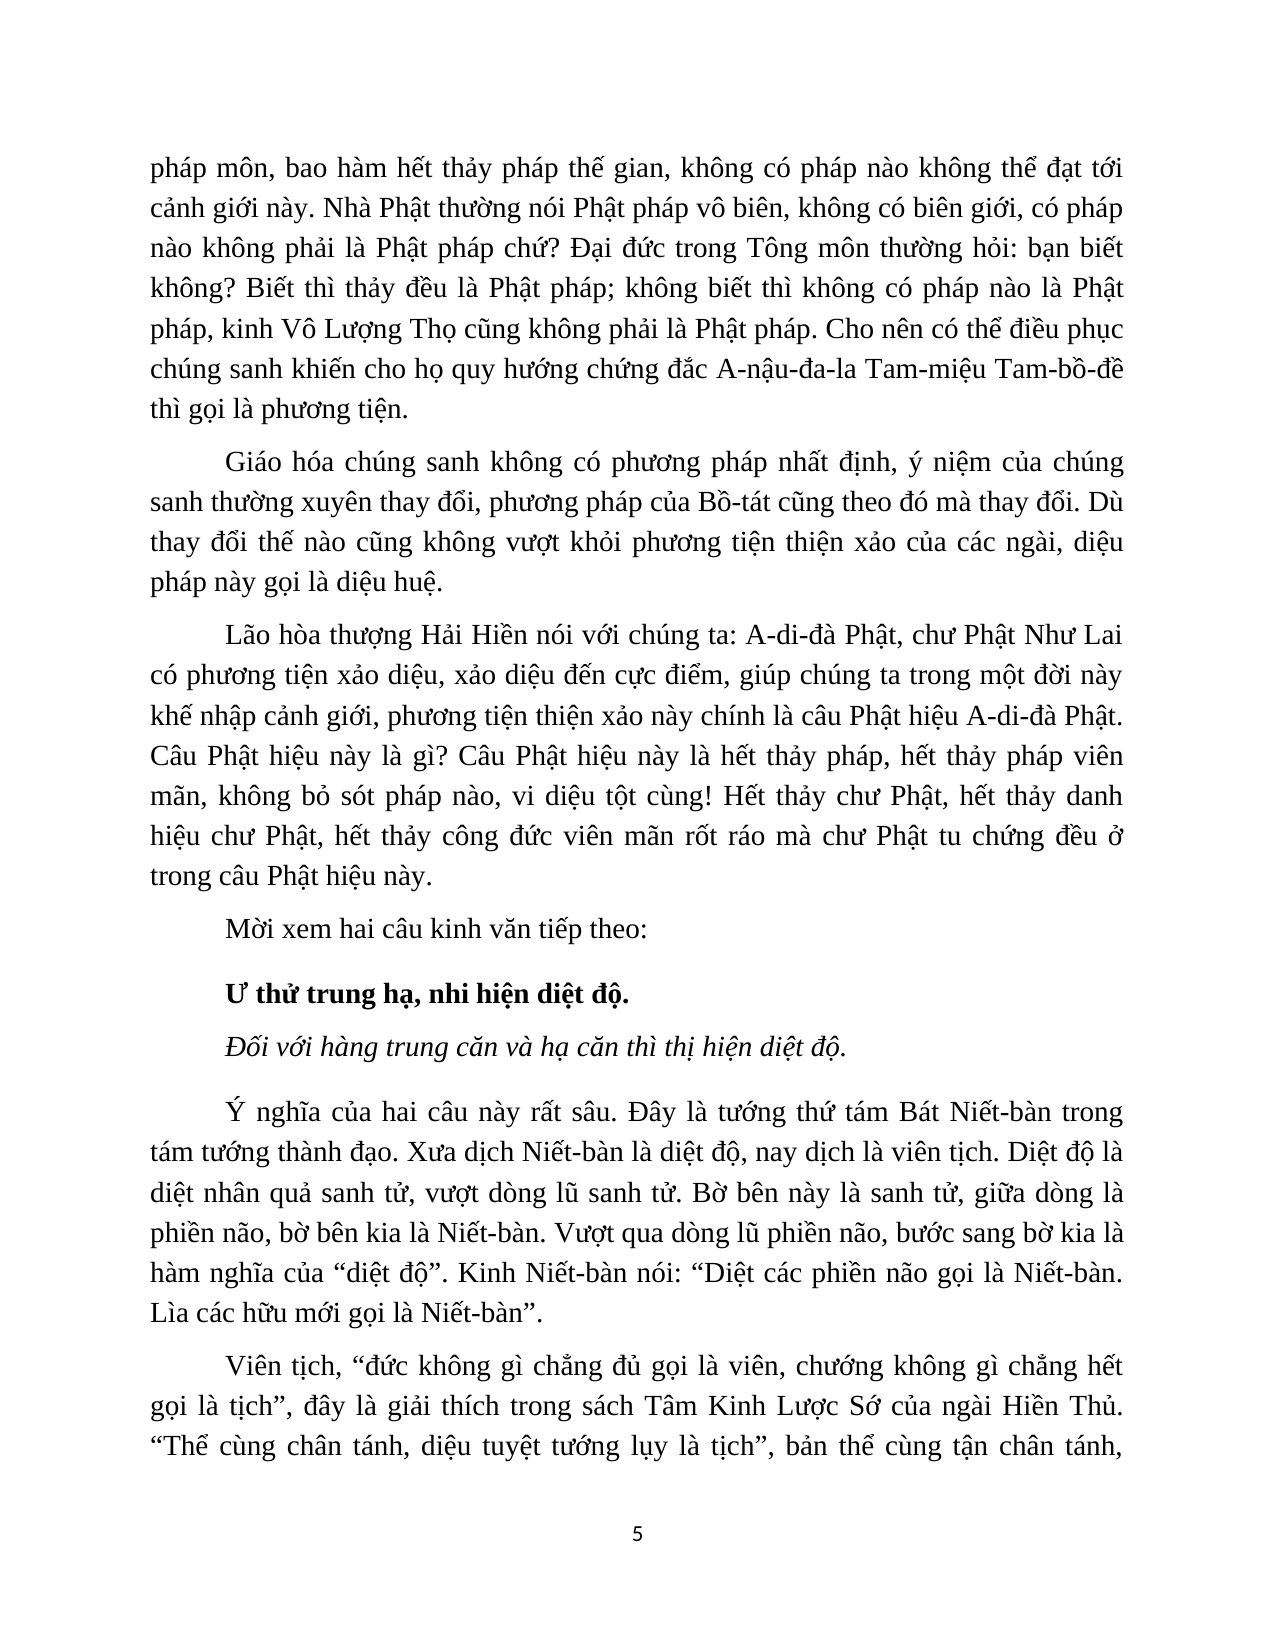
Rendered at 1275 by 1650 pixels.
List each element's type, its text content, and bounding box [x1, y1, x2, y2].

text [150, 150, 1125, 425]
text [150, 1348, 1125, 1462]
text Giáo hóa chúng sanh không có phương pháp nhất định, ý niệm của chúng sanh thường xuyên thay đổi, phương pháp của Bồ-tát cũng theo đó mà thay đổi. Dù thay đổi thế nào cũng không vượt khỏi phương tiện thiện xảo của các ngài, diệu pháp này gọi là diệu huệ. [150, 444, 1125, 598]
text Ư thử trung hạ, nhi hiện diệt độ. [150, 976, 1125, 1010]
text Đối với hàng trung căn và hạ căn thì thị hiện diệt độ. [150, 1029, 1125, 1063]
text Mời xem hai câu kinh văn tiếp theo: [150, 911, 1125, 945]
text Ý nghĩa của hai câu này rất sâu. Đây là tướng thứ tám Bát Niết-bàn trong tám tướng thành đạo. Xưa dịch Niết-bàn là diệt độ, nay dịch là viên tịch. Diệt độ là diệt nhân quả sanh tử, vượt dòng lũ sanh tử. Bờ bên này là sanh tử, giữa dòng là phiền não, bờ bên kia là Niết-bàn. Vượt qua dòng lũ phiền não, bước sang bờ kia là hàm nghĩa của “diệt độ”. Kinh Niết-bàn nói: “Diệt các phiền não gọi là Niết-bàn. Lìa các hữu mới gọi là Niết-bàn”. [150, 1094, 1125, 1329]
text Lão hòa thượng Hải Hiền nói với chúng ta: A-di-đà Phật, chư Phật Như Lai có phương tiện xảo diệu, xảo diệu đến cực điểm, giúp chúng ta trong một đời này khế nhập cảnh giới, phương tiện thiện xảo này chính là câu Phật hiệu A-di-đà Phật. Câu Phật hiệu này là gì? Câu Phật hiệu này là hết thảy pháp, hết thảy pháp viên mãn, không bỏ sót pháp nào, vi diệu tột cùng! Hết thảy chư Phật, hết thảy danh hiệu chư Phật, hết thảy công đức viên mãn rốt ráo mà chư Phật tu chứng đều ở trong câu Phật hiệu này. [150, 617, 1125, 892]
